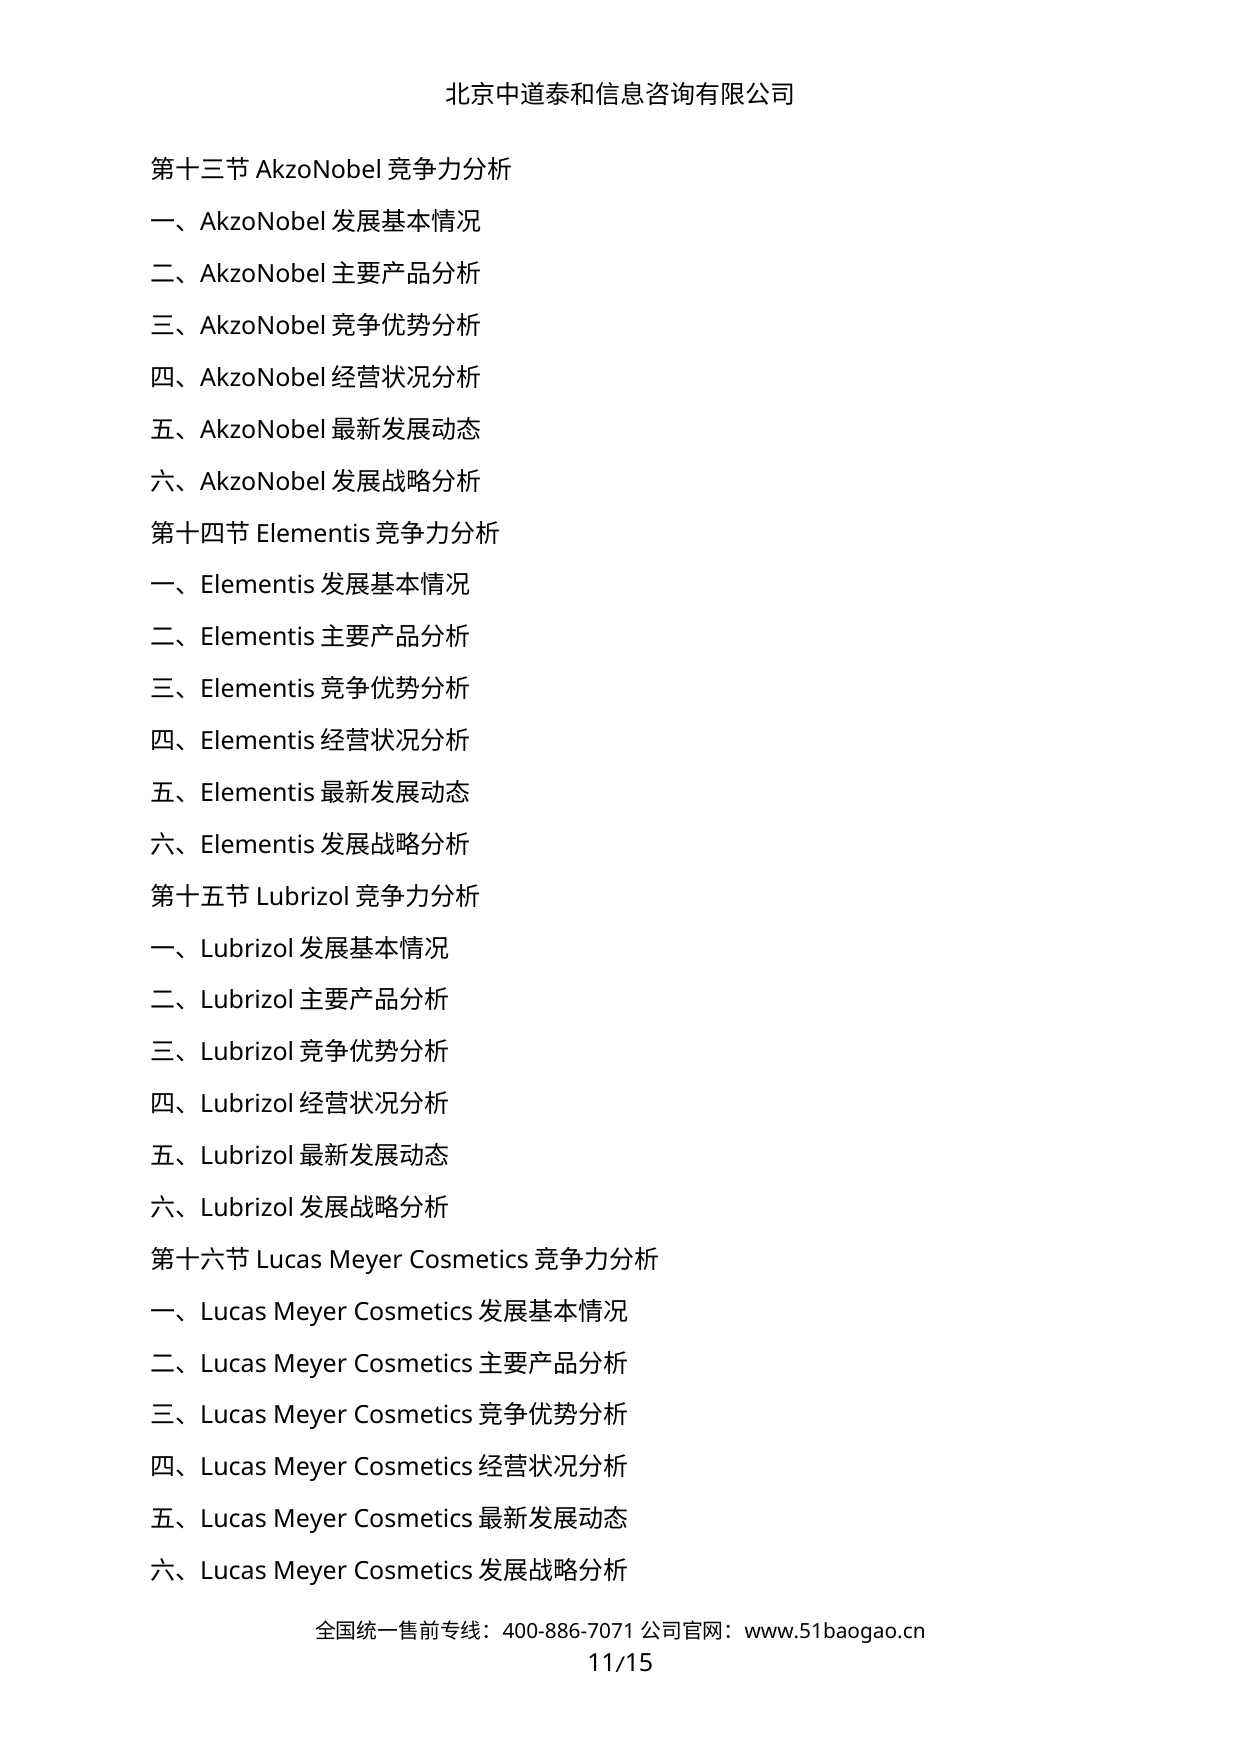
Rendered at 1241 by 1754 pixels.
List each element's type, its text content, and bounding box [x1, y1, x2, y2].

text 五、Lucas Meyer Cosmetics最新发展动态 [150, 1499, 1090, 1535]
text 五、Lubrizol最新发展动态 [150, 1136, 1090, 1172]
text 二、Lucas Meyer Cosmetics主要产品分析 [150, 1343, 1090, 1379]
text 三、AkzoNobel竞争优势分析 [150, 306, 1090, 342]
text 六、Elementis发展战略分析 [150, 824, 1090, 861]
text 二、Elementis主要产品分析 [150, 617, 1090, 653]
text 第十五节 Lubrizol竞争力分析 [150, 876, 1090, 912]
text 六、AkzoNobel发展战略分析 [150, 461, 1090, 497]
text 二、Lubrizol主要产品分析 [150, 980, 1090, 1016]
text 六、Lucas Meyer Cosmetics发展战略分析 [150, 1551, 1090, 1587]
text 第十六节 Lucas Meyer Cosmetics竞争力分析 [150, 1239, 1090, 1276]
text 一、Lucas Meyer Cosmetics发展基本情况 [150, 1291, 1090, 1327]
text 五、Elementis最新发展动态 [150, 772, 1090, 809]
text 一、Lubrizol发展基本情况 [150, 928, 1090, 964]
text 六、Lubrizol发展战略分析 [150, 1187, 1090, 1224]
text 一、Elementis发展基本情况 [150, 565, 1090, 601]
text 三、Lucas Meyer Cosmetics竞争优势分析 [150, 1395, 1090, 1431]
text 四、Lubrizol经营状况分析 [150, 1084, 1090, 1120]
text 第十四节 Elementis竞争力分析 [150, 513, 1090, 549]
text 四、AkzoNobel经营状况分析 [150, 357, 1090, 394]
text 二、AkzoNobel主要产品分析 [150, 254, 1090, 290]
text 第十三节 AkzoNobel竞争力分析 [150, 150, 1090, 186]
text 三、Elementis竞争优势分析 [150, 669, 1090, 705]
text 五、AkzoNobel最新发展动态 [150, 409, 1090, 446]
text 三、Lubrizol竞争优势分析 [150, 1032, 1090, 1068]
text 一、AkzoNobel发展基本情况 [150, 202, 1090, 238]
text 四、Lucas Meyer Cosmetics经营状况分析 [150, 1447, 1090, 1483]
text 四、Elementis经营状况分析 [150, 721, 1090, 757]
